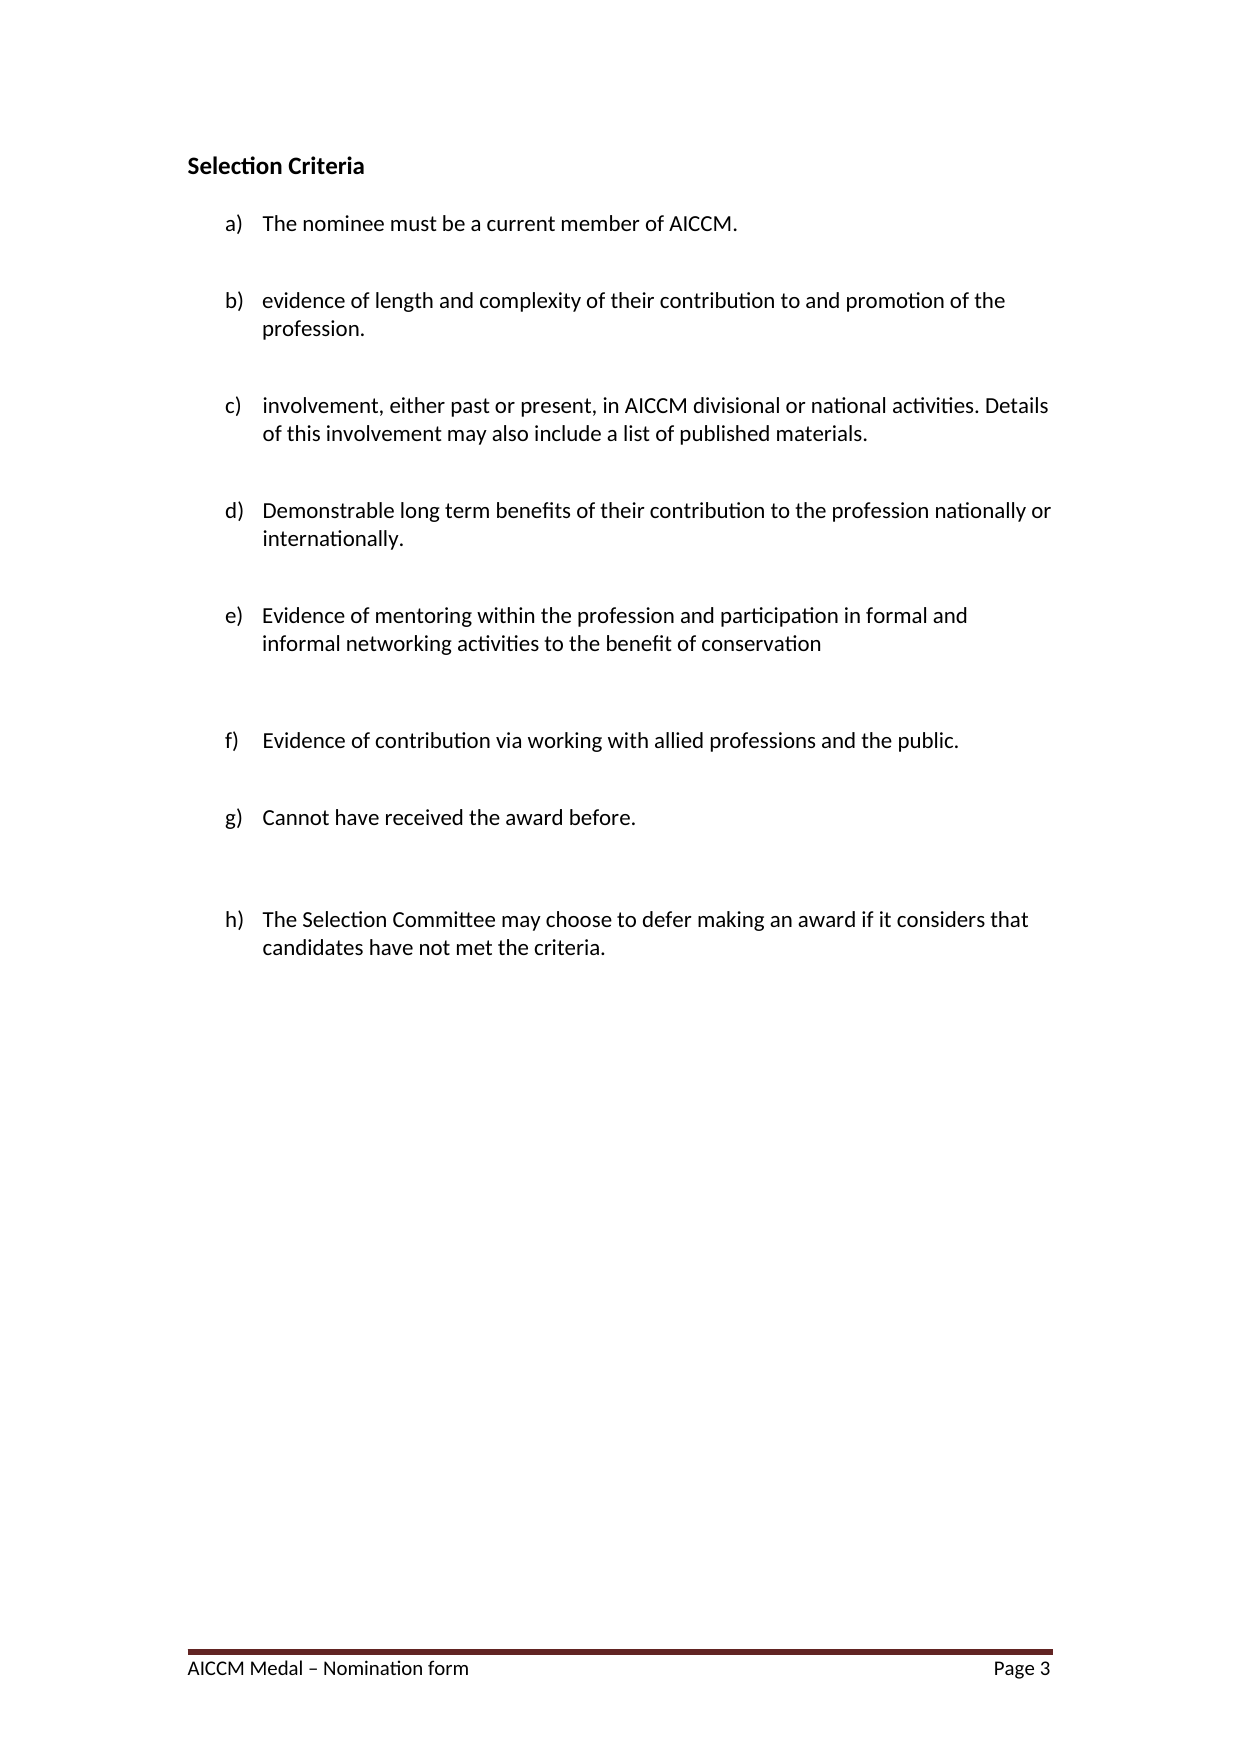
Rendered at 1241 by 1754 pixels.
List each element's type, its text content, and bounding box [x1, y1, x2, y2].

list Demonstrable long term benefits of their contribution to the profession nationally or internationally. [225, 496, 1053, 580]
list evidence of length and complexity of their contribution to and promotion of the profession. [225, 286, 1053, 370]
text Selection Criteria [187, 150, 1053, 181]
list involvement, either past or present, in AICCM divisional or national activities. Details of this involvement may also include a list of published materials. [225, 391, 1053, 475]
list Cannot have received the award before. [225, 803, 1053, 831]
list Evidence of contribution via working with allied professions and the public. [225, 727, 1053, 783]
list Evidence of mentoring within the profession and participation in formal and informal networking activities to the benefit of conservation [225, 601, 1053, 657]
list The Selection Committee may choose to defer making an award if it considers that candidates have not met the criteria. [225, 905, 1053, 989]
list The nominee must be a current member of AICCM. [225, 209, 1053, 265]
